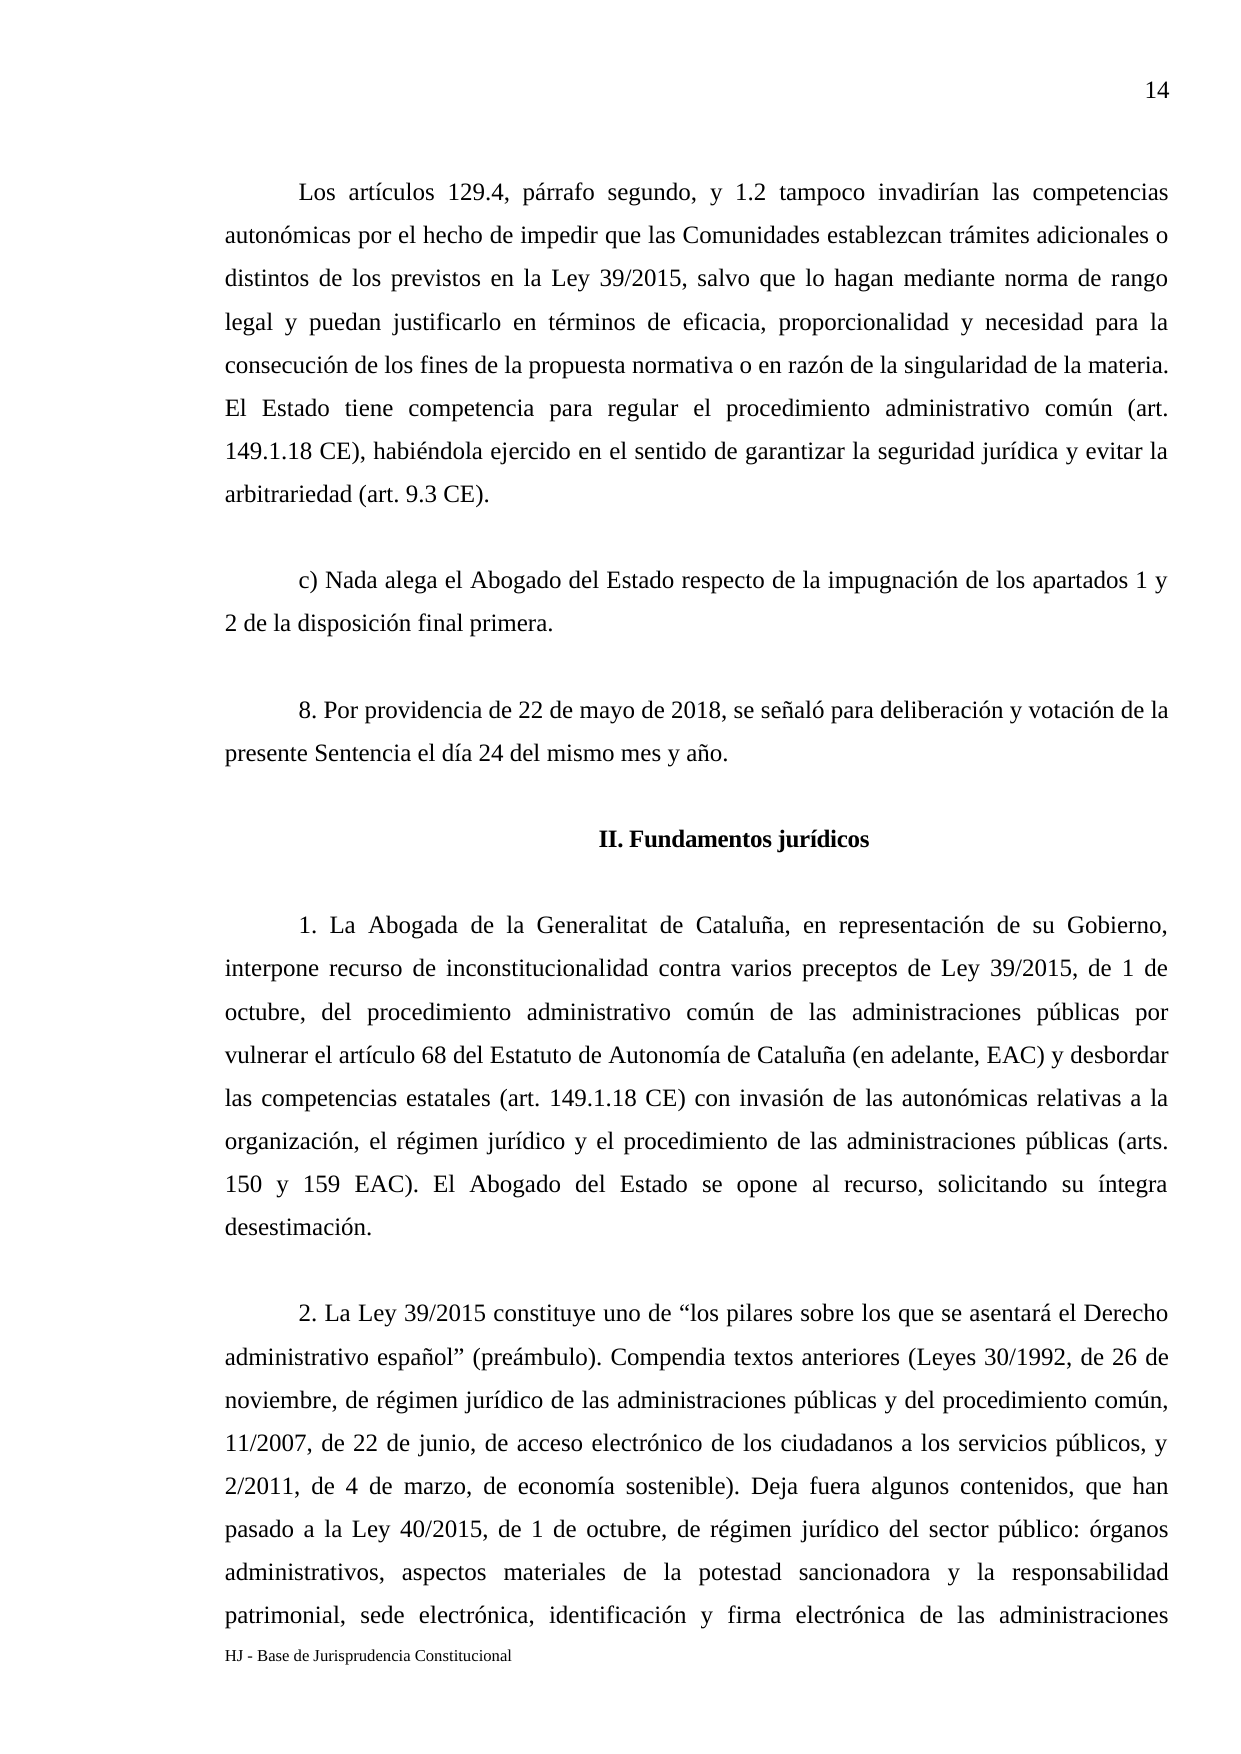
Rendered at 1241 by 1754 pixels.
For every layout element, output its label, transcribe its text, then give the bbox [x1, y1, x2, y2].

text 8. Por providencia de 22 de mayo de 2018, se señaló para deliberación y votación de la presente Sentencia el día 24 del mismo mes y año. [224, 695, 1169, 767]
text 1. La Abogada de la Generalitat de Cataluña, en representación de su Gobierno, interpone recurso de inconstitucionalidad contra varios preceptos de Ley 39/2015, de 1 de octubre, del procedimiento administrativo común de las administraciones públicas por vulnerar el artículo 68 del Estatuto de Autonomía de Cataluña (en adelante, EAC) y desbordar las competencias estatales (art. 149.1.18 CE) con invasión de las autonómicas relativas a la organización, el régimen jurídico y el procedimiento de las administraciones públicas (arts. 150 y 159 EAC). El Abogado del Estado se opone al recurso, solicitando su íntegra desestimación. [224, 910, 1169, 1241]
subtitle II. Fundamentos jurídicos [224, 824, 1169, 853]
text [224, 1298, 1169, 1629]
text Los artículos 129.4, párrafo segundo, y 1.2 tampoco invadirían las competencias autonómicas por el hecho de impedir que las Comunidades establezcan trámites adicionales o distintos de los previstos en la Ley 39/2015, salvo que lo hagan mediante norma de rango legal y puedan justificarlo en términos de eficacia, proporcionalidad y necesidad para la consecución de los fines de la propuesta normativa o en razón de la singularidad de la materia. El Estado tiene competencia para regular el procedimiento administrativo común (art. 149.1.18 CE), habiéndola ejercido en el sentido de garantizar la seguridad jurídica y evitar la arbitrariedad (art. 9.3 CE). [224, 177, 1169, 508]
text c) Nada alega el Abogado del Estado respecto de la impugnación de los apartados 1 y 2 de la disposición final primera. [224, 565, 1169, 637]
